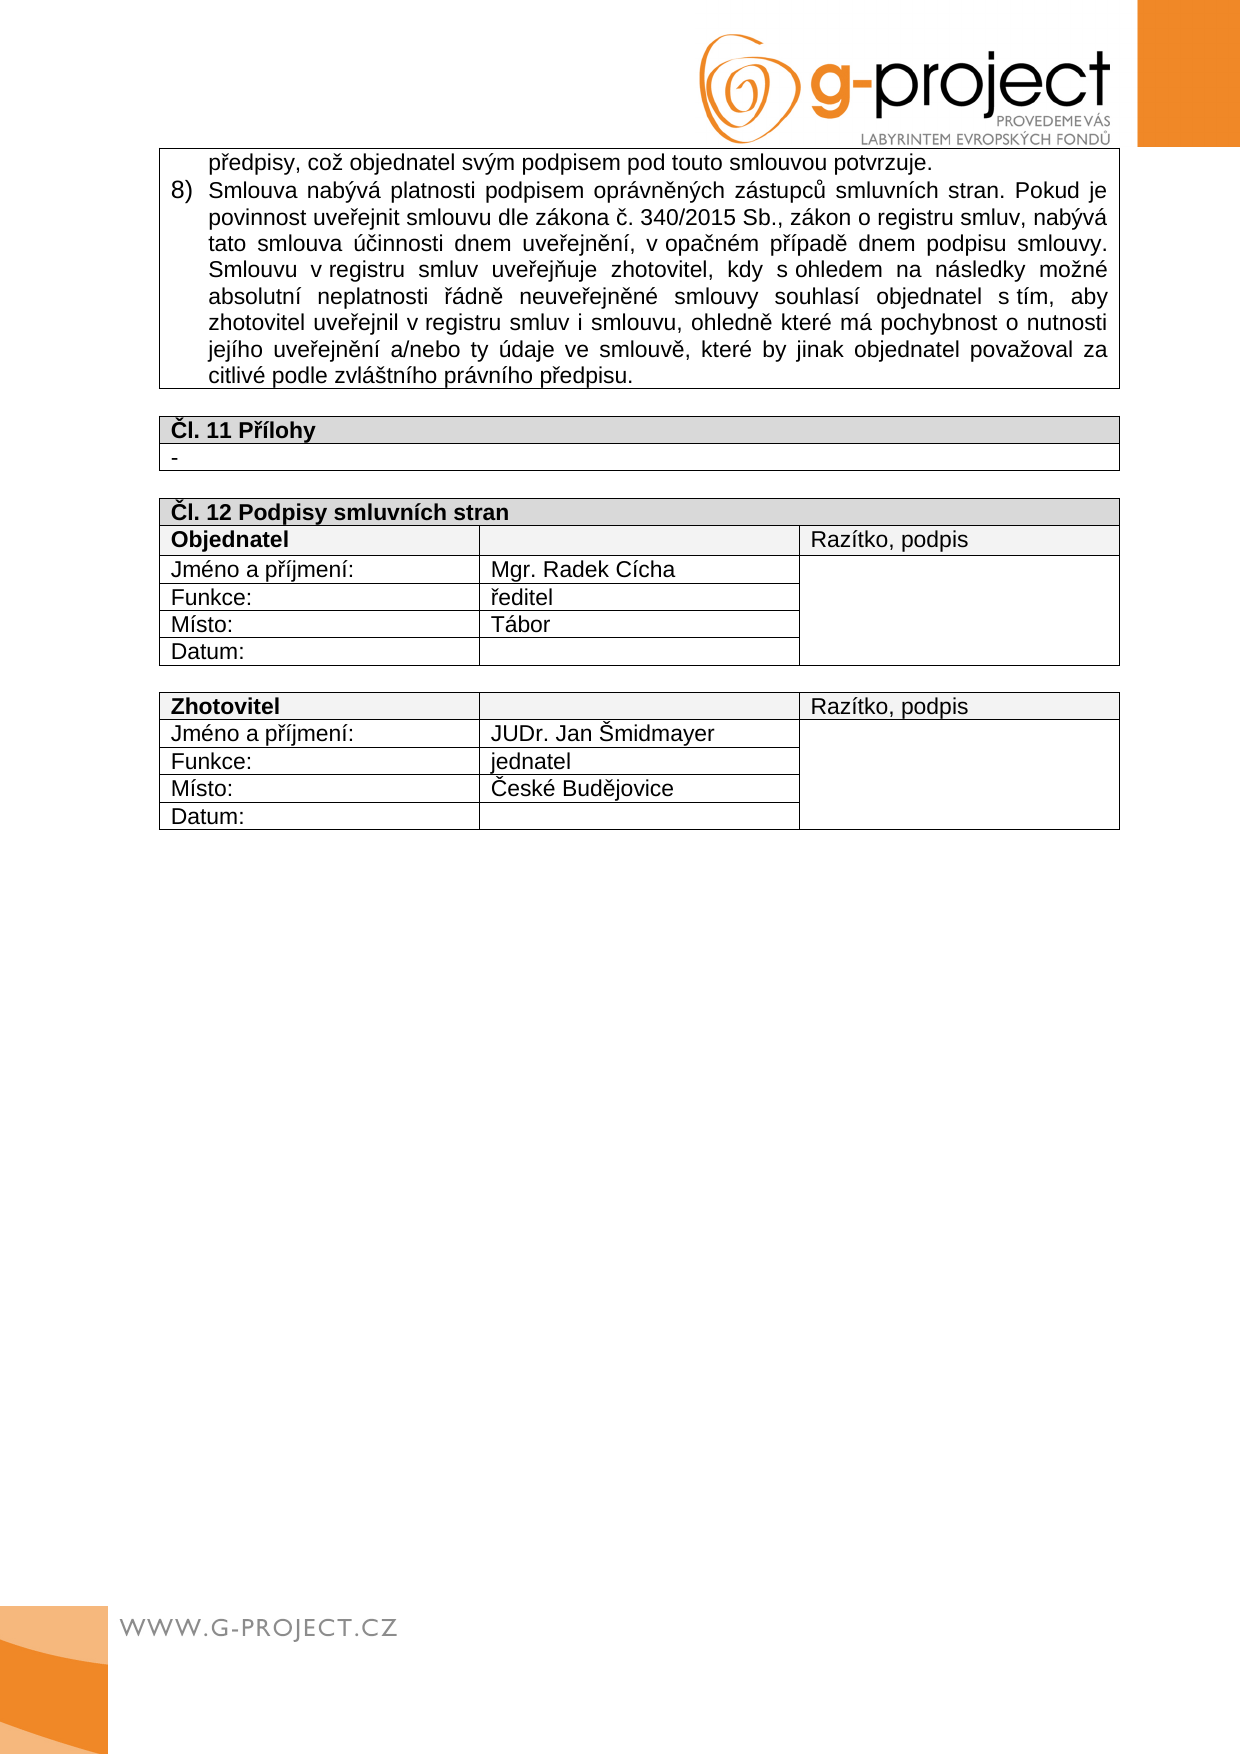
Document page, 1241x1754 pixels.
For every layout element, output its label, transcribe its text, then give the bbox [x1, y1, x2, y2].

table_cell Funkce: [160, 748, 479, 774]
table_cell Místo: [160, 775, 479, 802]
table_cell Tábor [480, 611, 799, 637]
table_cell České Budějovice [480, 775, 799, 802]
table_cell Místo: [160, 611, 479, 637]
table_cell Jméno a příjmení: [160, 720, 479, 747]
table_cell JUDr. Jan Šmidmayer [480, 720, 799, 747]
picture [0, 1606, 405, 1754]
table_cell [800, 720, 1119, 829]
table_cell [480, 638, 799, 664]
table_cell Objednatel [160, 526, 479, 555]
table_cell Razítko, podpis [800, 526, 1119, 555]
table_header Čl. 12 Podpisy smluvních stran [160, 499, 1119, 525]
table_cell Jméno a příjmení: [160, 556, 479, 582]
table_cell [480, 526, 799, 555]
table_cell [480, 803, 799, 829]
table_header Čl. 11 Přílohy [160, 417, 1119, 443]
table_cell Mgr. Radek Cícha [480, 556, 799, 582]
table_cell jednatel [480, 748, 799, 774]
table_header Razítko, podpis [800, 693, 1119, 719]
table_header [480, 693, 799, 719]
table_cell [800, 556, 1119, 664]
table_cell ředitel [480, 584, 799, 610]
table_cell Funkce: [160, 584, 479, 610]
picture [694, 0, 1240, 147]
table_cell Datum: [160, 638, 479, 664]
table_header Zhotovitel [160, 693, 479, 719]
table_cell Datum: [160, 803, 479, 829]
table_cell - [160, 444, 1119, 470]
